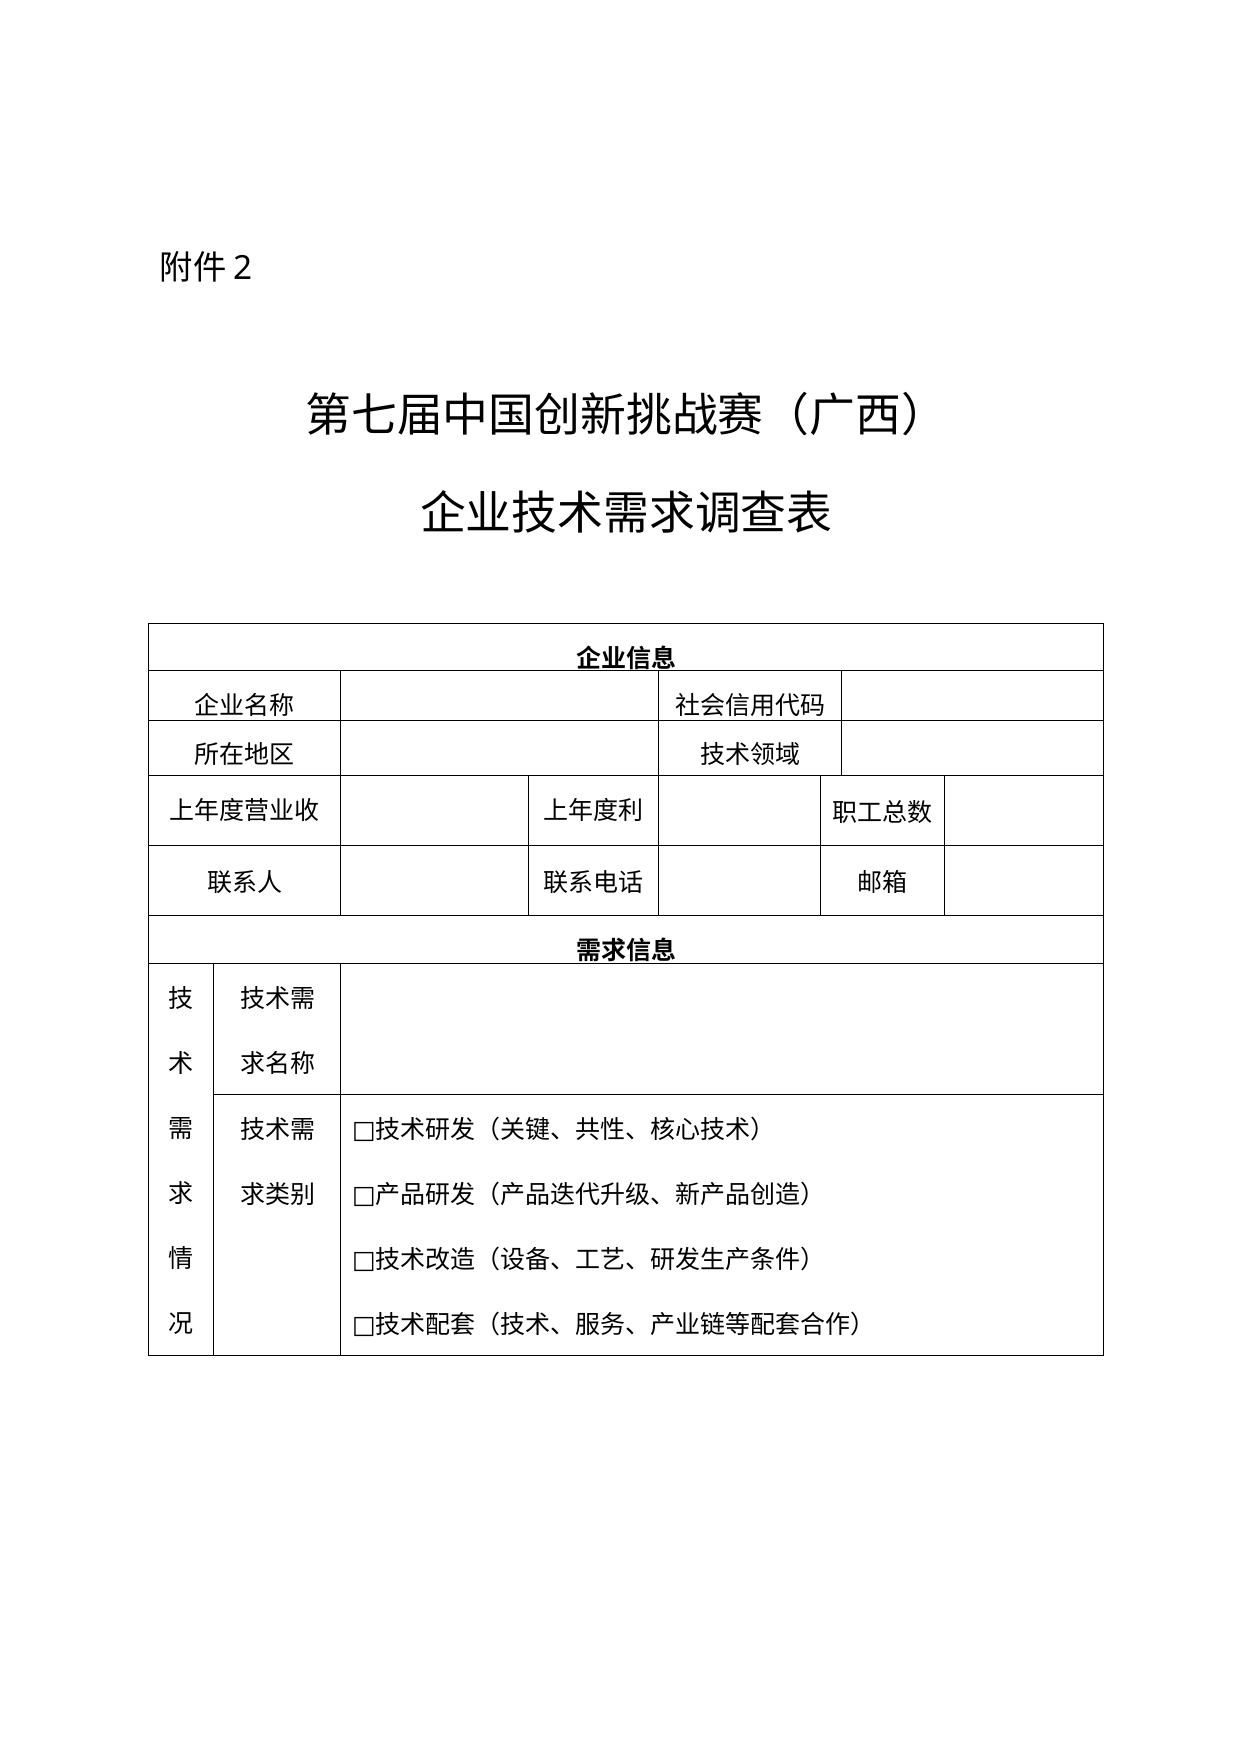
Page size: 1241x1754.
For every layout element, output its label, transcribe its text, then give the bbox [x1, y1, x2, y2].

text 企业技术需求调查表 [159, 460, 1093, 558]
table_cell [945, 776, 1103, 845]
table_cell □技术研发（关键、共性、核心技术） □产品研发（产品迭代升级、新产品创造） □技术改造（设备、工艺、研发生产条件） □技术配套（技术、服务、产业链等配套合作） [341, 1095, 1103, 1355]
table_cell 职工总数 [821, 776, 944, 845]
table_header 企业信息 [149, 624, 1103, 670]
table_cell 联系人 [149, 846, 340, 915]
table_cell [341, 671, 658, 719]
table_cell 社会信用代码 [659, 671, 841, 719]
table_cell 邮箱 [821, 846, 944, 915]
table_cell [341, 846, 528, 915]
table_cell 所在地区 [149, 721, 340, 775]
table_cell [659, 846, 820, 915]
table_cell [842, 721, 1103, 775]
table_cell 企业名称 [149, 671, 340, 719]
table_cell 上年度营业收入（万元） [149, 776, 340, 845]
table_cell [341, 776, 528, 845]
table_cell [341, 721, 658, 775]
table_cell [945, 846, 1103, 915]
table_cell 技术需求情况说明 [149, 964, 213, 1355]
text 第七届中国创新挑战赛（广西） [159, 363, 1093, 460]
table_cell [659, 776, 820, 845]
table_cell 上年度利税（万元） [529, 776, 658, 845]
table_cell 技术需 求类别 [214, 1095, 340, 1355]
table_cell 需求信息 [149, 916, 1103, 963]
table_cell 技术领域 [659, 721, 841, 775]
table_cell [842, 671, 1103, 719]
text 附件2 [159, 233, 1093, 298]
table_cell [341, 964, 1103, 1094]
table_cell 联系电话 [529, 846, 658, 915]
table_cell 技术需 求名称 [214, 964, 340, 1094]
